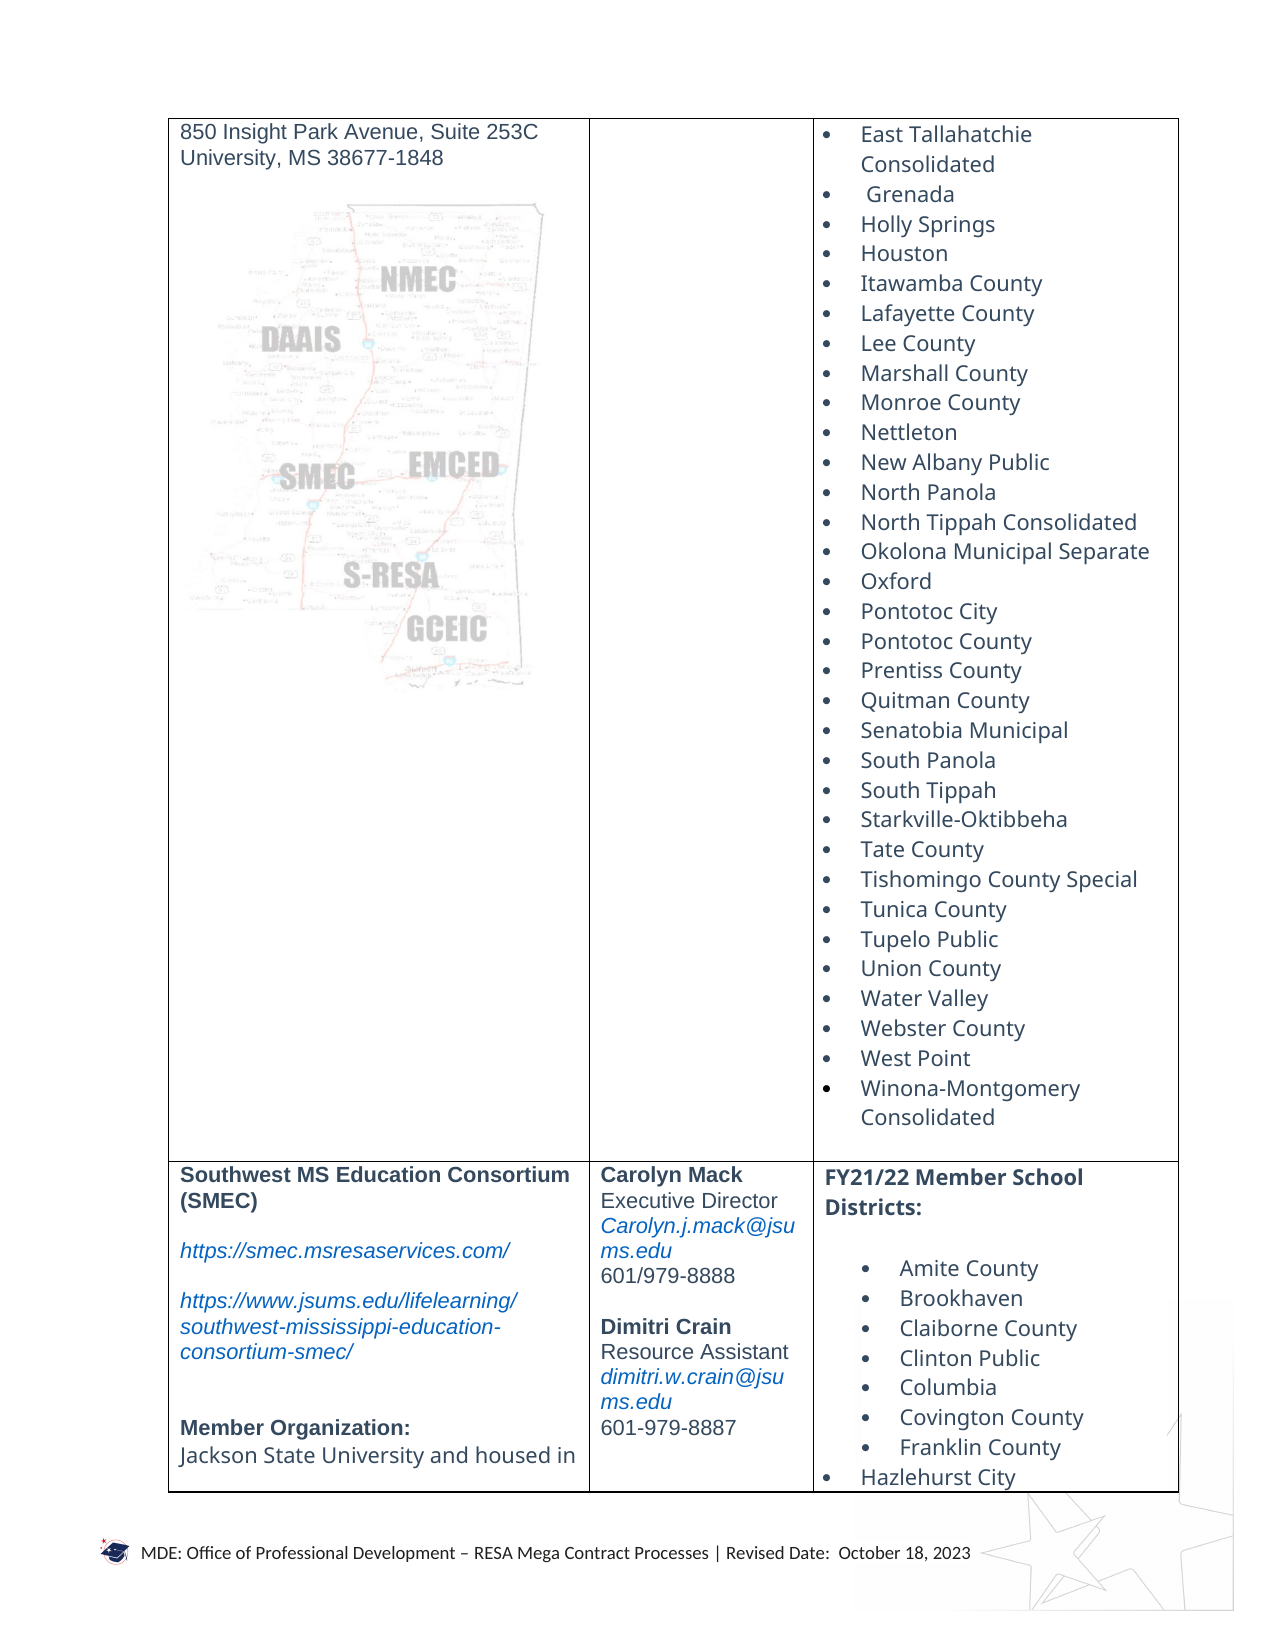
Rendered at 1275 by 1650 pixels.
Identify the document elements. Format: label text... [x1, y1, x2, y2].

picture [180, 200, 551, 697]
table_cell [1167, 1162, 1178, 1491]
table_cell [814, 119, 1178, 1161]
picture [99, 1538, 130, 1565]
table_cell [169, 119, 589, 1161]
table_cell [169, 1162, 589, 1491]
picture [855, 1301, 1233, 1611]
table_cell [590, 119, 813, 1161]
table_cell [590, 1162, 813, 1491]
